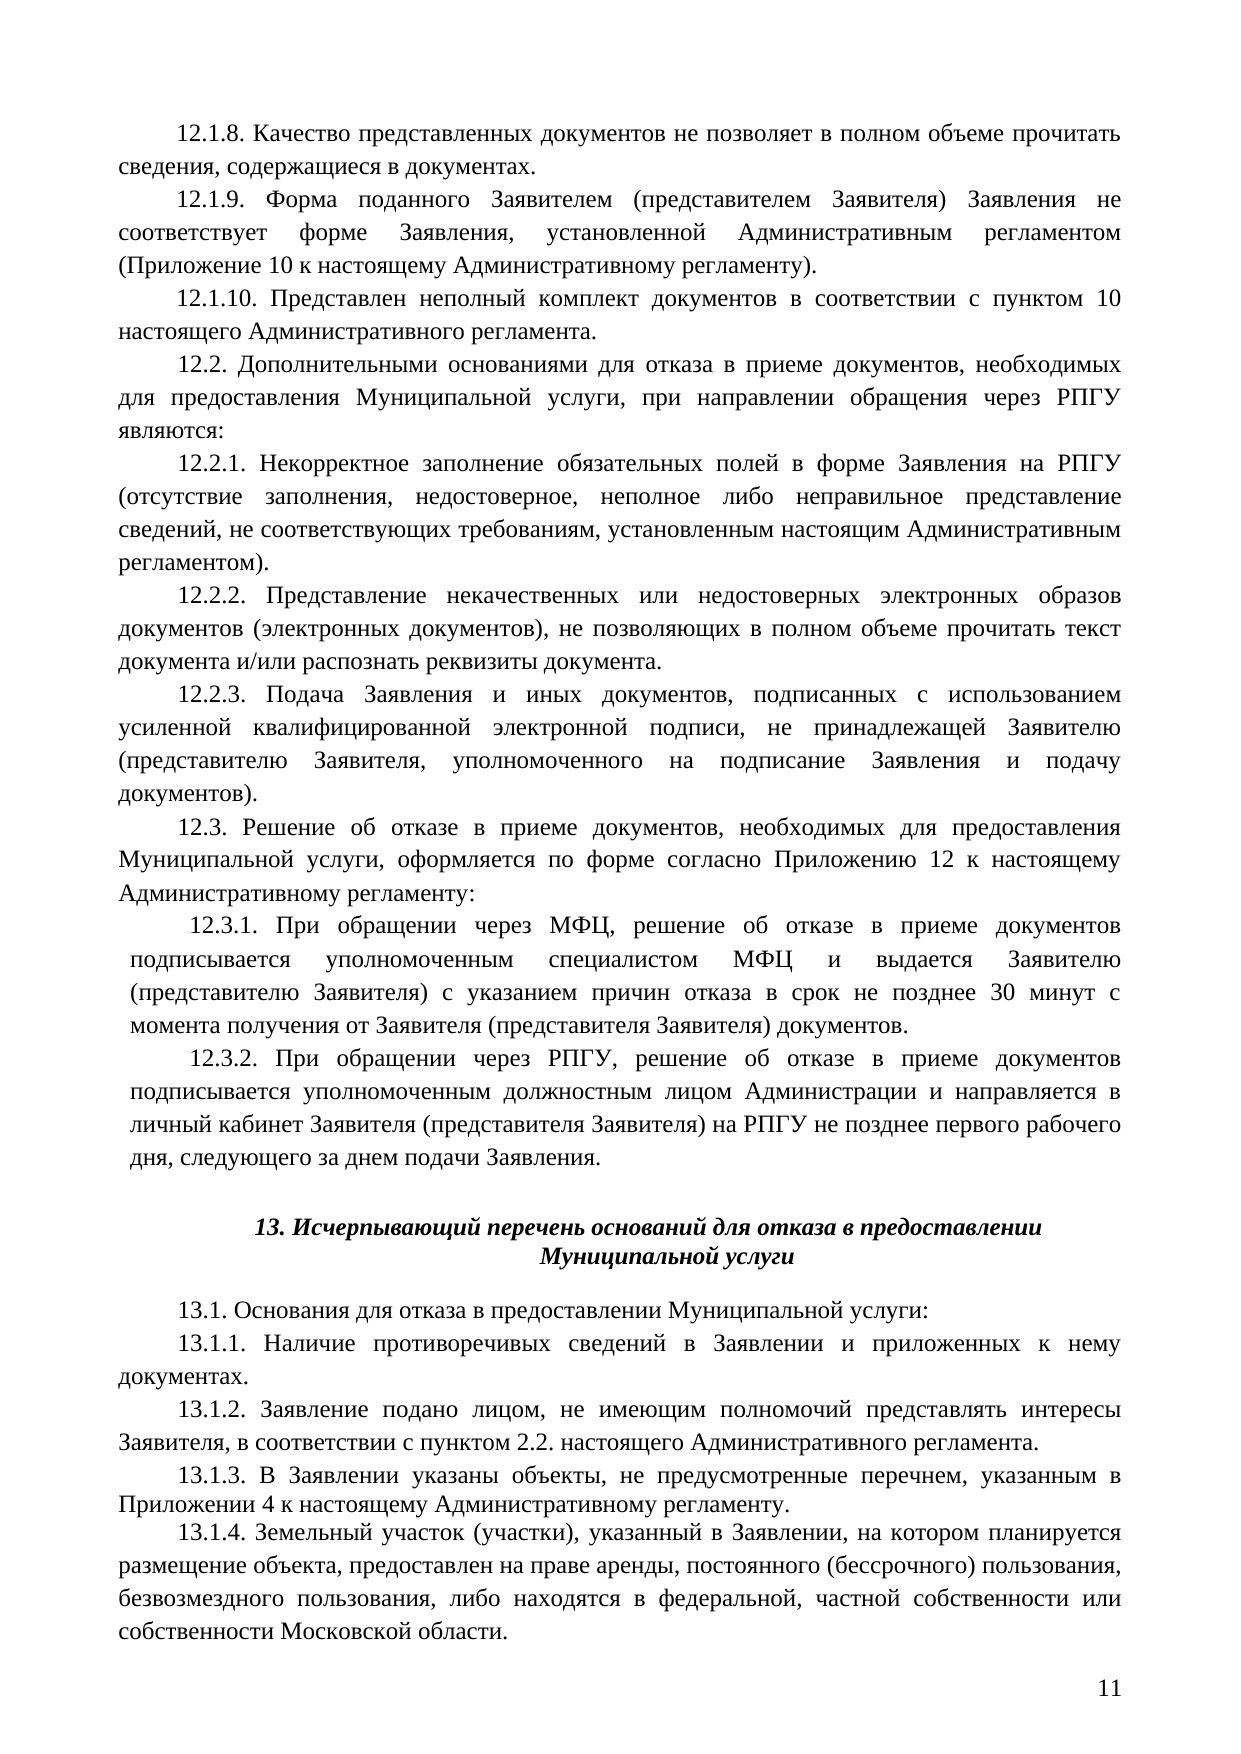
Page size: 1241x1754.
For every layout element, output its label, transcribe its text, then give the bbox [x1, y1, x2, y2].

list 12.1.8. Качество представленных документов не позволяет в полном объеме прочитать сведения, содержащиеся в документах. [118, 118, 1122, 180]
list 13.1.3. В Заявлении указаны объекты, не предусмотренные перечнем, указанным в Приложении 4 к настоящему Административному регламенту. [118, 1460, 1122, 1517]
list 12.2.2. Представление некачественных или недостоверных электронных образов документов (электронных документов), не позволяющих в полном объеме прочитать текст документа и/или распознать реквизиты документа. [118, 580, 1122, 675]
list 13.1.4. Земельный участок (участки), указанный в Заявлении, на котором планируется размещение объекта, предоставлен на праве аренды, постоянного (бессрочного) пользования, безвозмездного пользования, либо находятся в федеральной, частной собственности или собственности Московской области. [118, 1517, 1122, 1645]
list 13.1. Основания для отказа в предоставлении Муниципальной услуги: [118, 1295, 1122, 1323]
list 12.3.1. При обращении через МФЦ, решение об отказе в приеме документов подписывается уполномоченным специалистом МФЦ и выдается Заявителю (представителю Заявителя) с указанием причин отказа в срок не позднее 30 минут с момента получения от Заявителя (представителя Заявителя) документов. [130, 911, 1122, 1038]
list 13.1.2. Заявление подано лицом, не имеющим полномочий представлять интересы Заявителя, в соответствии с пунктом 2.2. настоящего Административного регламента. [118, 1394, 1122, 1456]
list Исчерпывающий перечень оснований для отказа в предоставлении Муниципальной услуги [177, 1212, 1122, 1270]
list 13.1.1. Наличие противоречивых сведений в Заявлении и приложенных к нему документах. [118, 1328, 1122, 1389]
list 12.3.2. При обращении через РПГУ, решение об отказе в приеме документов подписывается уполномоченным должностным лицом Администрации и направляется в личный кабинет Заявителя (представителя Заявителя) на РПГУ не позднее первого рабочего дня, следующего за днем подачи Заявления. [130, 1043, 1122, 1171]
text 12.1.10. Представлен неполный комплект документов в соответствии с пунктом 10 настоящего Административного регламента. [118, 283, 1122, 345]
list 12.3. Решение об отказе в приеме документов, необходимых для предоставления Муниципальной услуги, оформляется по форме согласно Приложению 12 к настоящему Административному регламенту: [118, 812, 1122, 906]
list 12.2.3. Подача Заявления и иных документов, подписанных с использованием усиленной квалифицированной электронной подписи, не принадлежащей Заявителю (представителю Заявителя, уполномоченного на подписание Заявления и подачу документов). [118, 679, 1122, 807]
list 12.2.1. Некорректное заполнение обязательных полей в форме Заявления на РПГУ (отсутствие заполнения, недостоверное, неполное либо неправильное представление сведений, не соответствующих требованиям, установленным настоящим Административным регламентом). [118, 448, 1122, 576]
list 12.2. Дополнительными основаниями для отказа в приеме документов, необходимых для предоставления Муниципальной услуги, при направлении обращения через РПГУ являются: [118, 349, 1122, 444]
list 12.1.9. Форма поданного Заявителем (представителем Заявителя) Заявления не соответствует форме Заявления, установленной Административным регламентом (Приложение 10 к настоящему Административному регламенту). [118, 184, 1122, 279]
